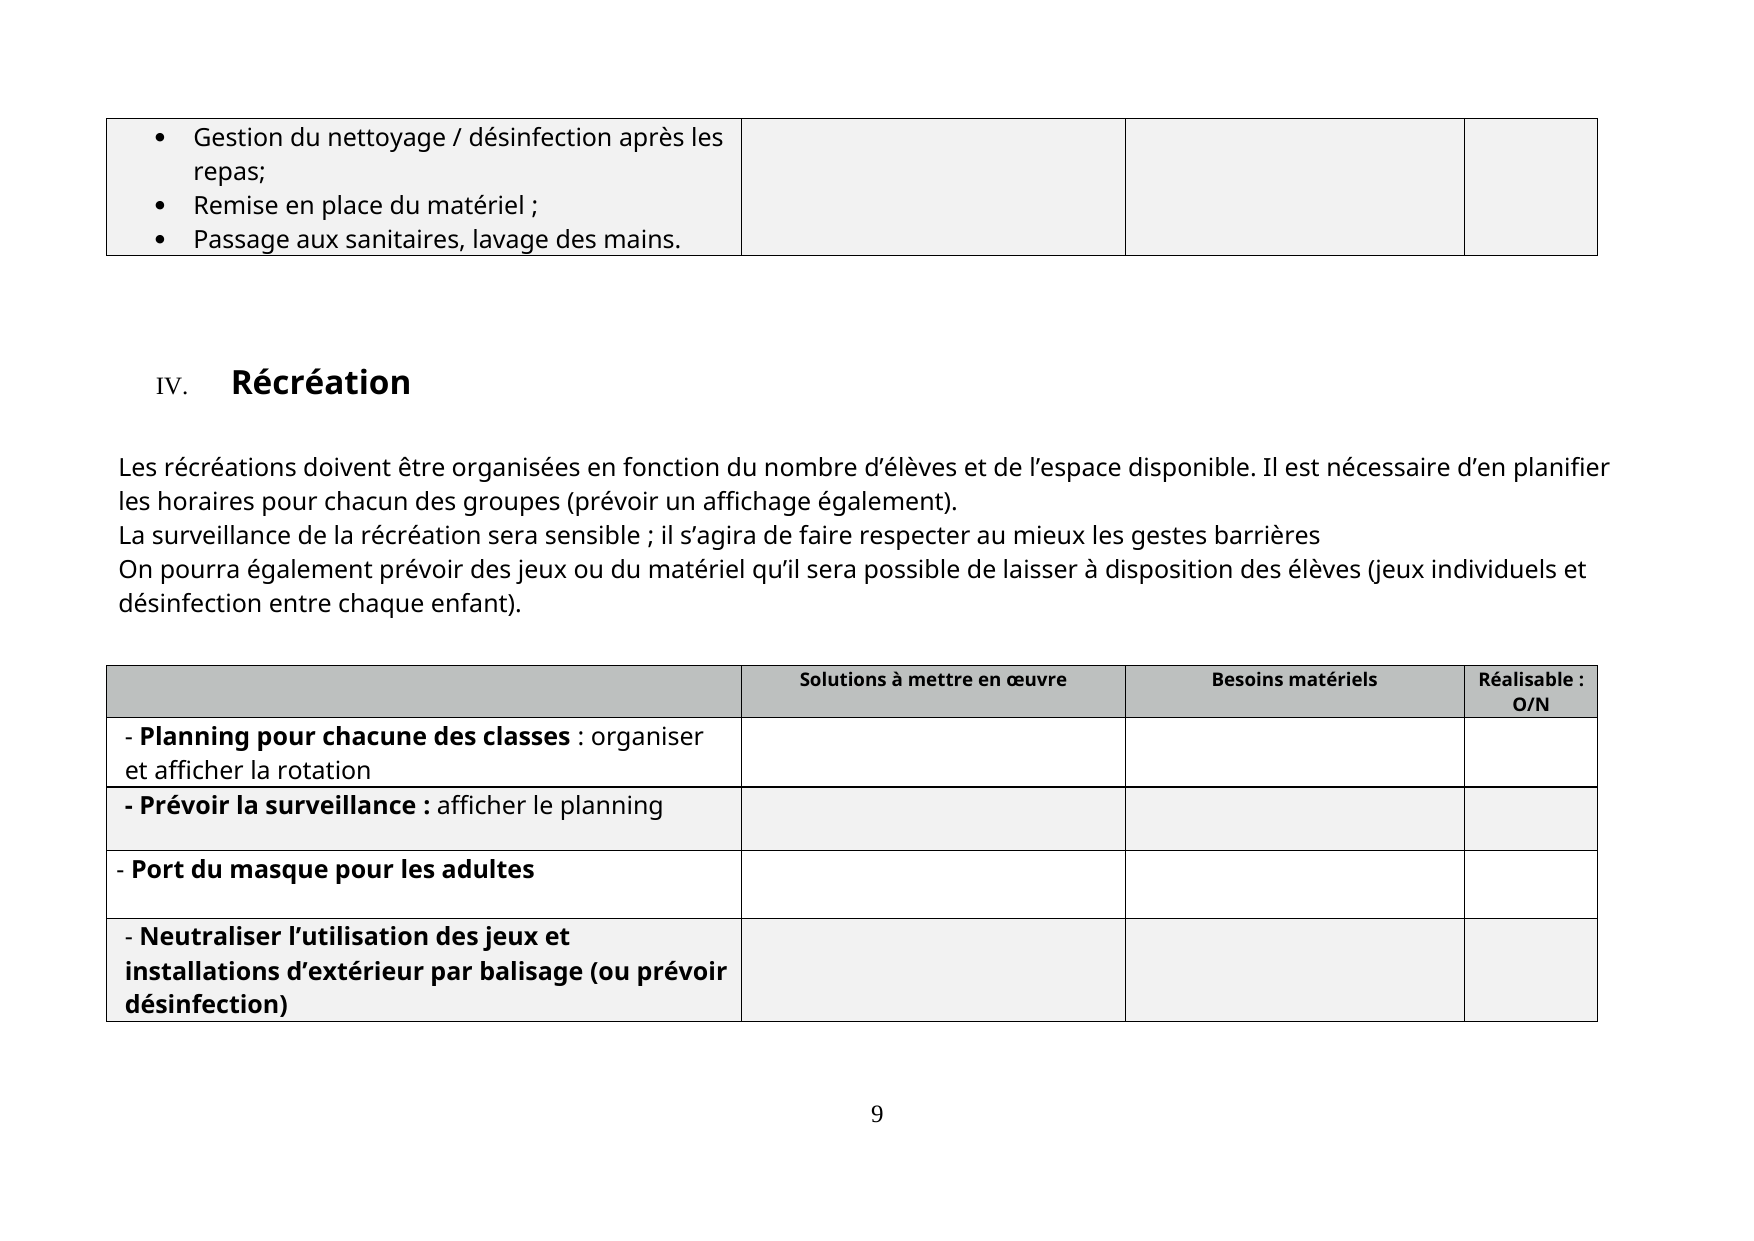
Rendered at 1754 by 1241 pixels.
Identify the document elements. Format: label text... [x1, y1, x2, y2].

table_cell - Neutraliser l’utilisation des jeux et installations d’extérieur par balisage (ou prévoir désinfection) [107, 919, 741, 1021]
table_cell [1126, 851, 1464, 918]
table_cell - Prévoir la surveillance : afficher le planning [107, 788, 741, 850]
table_cell [1465, 119, 1597, 255]
table_cell [1126, 119, 1464, 255]
table_header [107, 666, 741, 717]
text La surveillance de la récréation sera sensible ; il s’agira de faire respecter au mieux les gestes barrières [118, 518, 1636, 552]
table_cell [1465, 919, 1597, 1021]
table_cell [1126, 718, 1464, 786]
table_header Réalisable : O/N [1465, 666, 1597, 717]
text Les récréations doivent être organisées en fonction du nombre d’élèves et de l’espace disponible. Il est nécessaire d’en planifier les horaires pour chacun des groupes (prévoir un affichage également). [118, 449, 1636, 518]
table_cell [1465, 788, 1597, 850]
table_cell - Port du masque pour les adultes [107, 851, 741, 918]
list Récréation [156, 359, 1636, 404]
table_cell [1465, 718, 1597, 786]
table_cell [742, 788, 1125, 850]
table_cell [742, 919, 1125, 1021]
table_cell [107, 119, 741, 255]
table_cell [742, 851, 1125, 918]
table_header Solutions à mettre en œuvre [742, 666, 1125, 717]
table_cell [1126, 919, 1464, 1021]
table_cell - Planning pour chacune des classes : organiser et afficher la rotation [107, 718, 741, 786]
table_cell [742, 718, 1125, 786]
table_cell [1126, 788, 1464, 850]
table_header Besoins matériels [1126, 666, 1464, 717]
table_cell [1465, 851, 1597, 918]
text On pourra également prévoir des jeux ou du matériel qu’il sera possible de laisser à disposition des élèves (jeux individuels et désinfection entre chaque enfant). [118, 552, 1636, 620]
table_cell [742, 119, 1125, 255]
